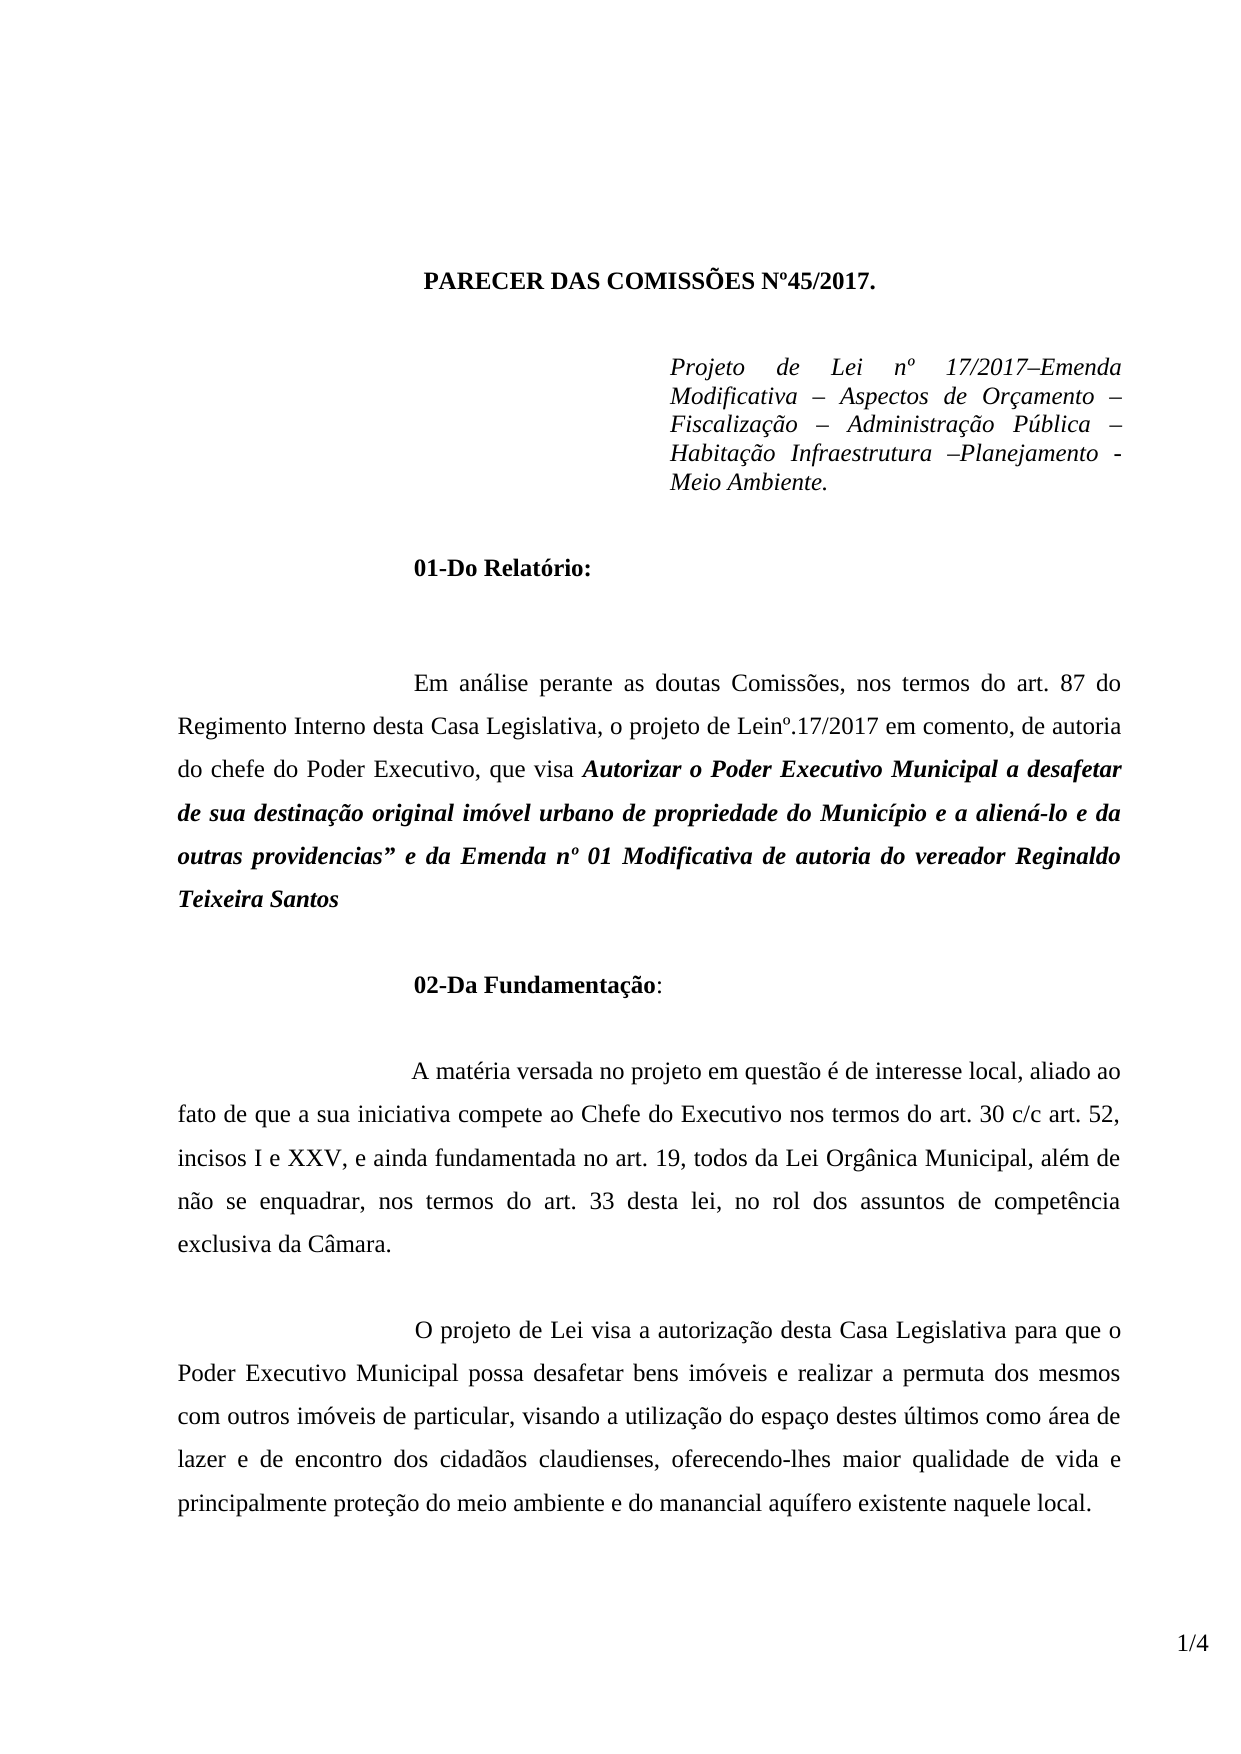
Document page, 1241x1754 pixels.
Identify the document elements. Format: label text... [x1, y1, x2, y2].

text 02-Da Fundamentação: [177, 970, 1122, 999]
text O projeto de Lei visa a autorização desta Casa Legislativa para que o Poder Executivo Municipal possa desafetar bens imóveis e realizar a permuta dos mesmos com outros imóveis de particular, visando a utilização do espaço destes últimos como área de lazer e de encontro dos cidadãos claudienses, oferecendo-lhes maior qualidade de vida e principalmente proteção do meio ambiente e do manancial aquífero existente naquele local. [177, 1315, 1122, 1516]
text PARECER DAS COMISSÕES Nº45/2017. [177, 266, 1122, 294]
text A matéria versada no projeto em questão é de interesse local, aliado ao fato de que a sua iniciativa compete ao Chefe do Executivo nos termos do art. 30 c/c art. 52, incisos I e XXV, e ainda fundamentada no art. 19, todos da Lei Orgânica Municipal, além de não se enquadrar, nos termos do art. 33 desta lei, no rol dos assuntos de competência exclusiva da Câmara. [177, 1056, 1122, 1258]
text 01-Do Relatório: [177, 553, 1122, 582]
text Projeto de Lei nº 17/2017–Emenda Modificativa – Aspectos de Orçamento – Fiscalização – Administração Pública – Habitação Infraestrutura –Planejamento - Meio Ambiente. [670, 352, 1122, 496]
text Em análise perante as doutas Comissões, nos termos do art. 87 do Regimento Interno desta Casa Legislativa, o projeto de Leinº.17/2017 em comento, de autoria do chefe do Poder Executivo, que visa Autorizar o Poder Executivo Municipal a desafetar de sua destinação original imóvel urbano de propriedade do Município e a aliená-lo e da outras providencias” e da Emenda nº 01 Modificativa de autoria do vereador Reginaldo Teixeira Santos [177, 668, 1122, 913]
